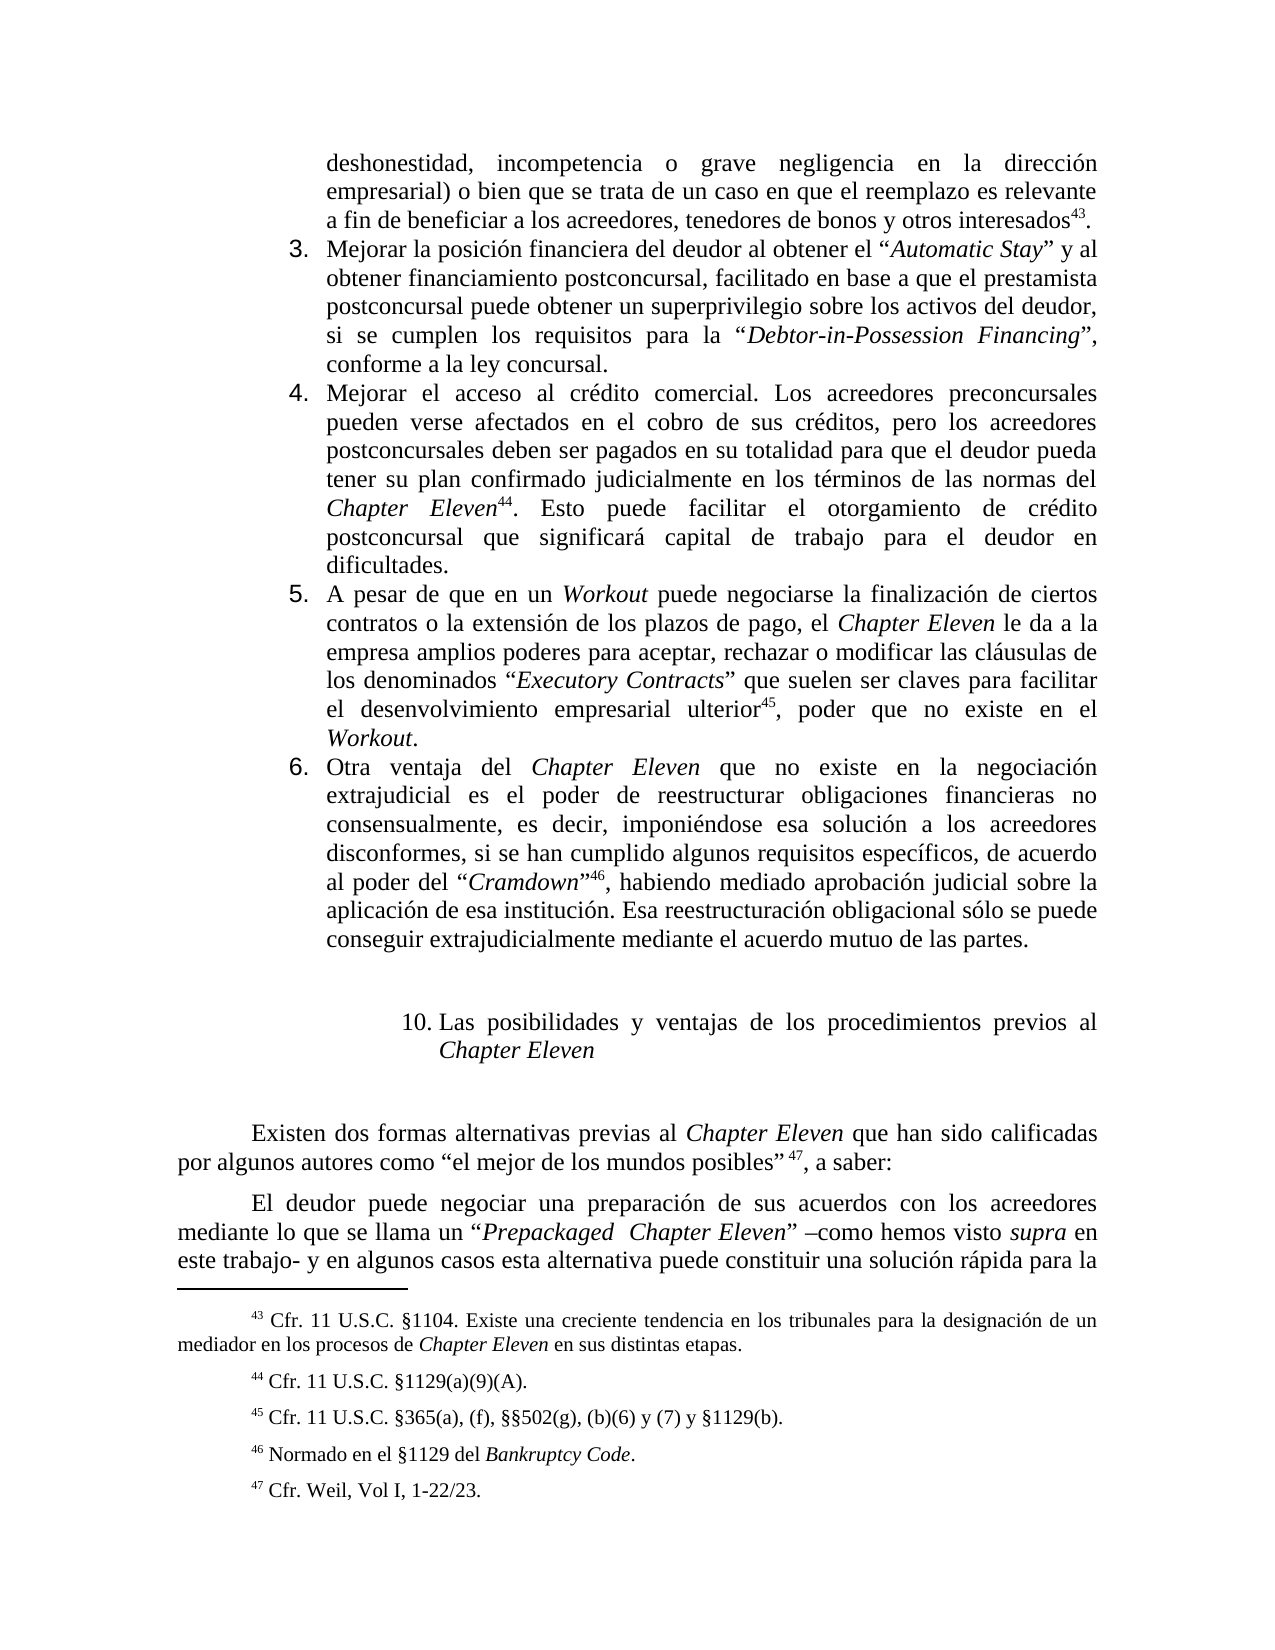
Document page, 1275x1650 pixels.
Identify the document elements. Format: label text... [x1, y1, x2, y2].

list Mejorar el acceso al crédito comercial. Los acreedores preconcursales pueden verse afectados en el cobro de sus créditos, pero los acreedores postconcursales deben ser pagados en su totalidad para que el deudor pueda tener su plan confirmado judicialmente en los términos de las normas del Chapter Eleven. Esto puede facilitar el otorgamiento de crédito postconcursal que significará capital de trabajo para el deudor en dificultades. [288, 378, 1098, 579]
list Mejorar la posición financiera del deudor al obtener el “Automatic Stay” y al obtener financiamiento postconcursal, facilitado en base a que el prestamista postconcursal puede obtener un superprivilegio sobre los activos del deudor, si se cumplen los requisitos para la “Debtor-in-Possession Financing”, conforme a la ley concursal. [288, 234, 1098, 378]
subtitle Las posibilidades y ventajas de los procedimientos previos al Chapter Eleven [401, 1007, 1098, 1064]
text Existen dos formas alternativas previas al Chapter Eleven que han sido calificadas por algunos autores como “el mejor de los mundos posibles” , a saber: [177, 1118, 1098, 1176]
list Otra ventaja del Chapter Eleven que no existe en la negociación extrajudicial es el poder de reestructurar obligaciones financieras no consensualmente, es decir, imponiéndose esa solución a los acreedores disconformes, si se han cumplido algunos requisitos específicos, de acuerdo al poder del “Cramdown”, habiendo mediado aprobación judicial sobre la aplicación de esa institución. Esa reestructuración obligacional sólo se puede conseguir extrajudicialmente mediante el acuerdo mutuo de las partes. [288, 752, 1098, 953]
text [177, 1188, 1098, 1274]
list A pesar de que en un Workout puede negociarse la finalización de ciertos contratos o la extensión de los plazos de pago, el Chapter Eleven le da a la empresa amplios poderes para aceptar, rechazar o modificar las cláusulas de los denominados “Executory Contracts” que suelen ser claves para facilitar el desenvolvimiento empresarial ulterior, poder que no existe en el Workout. [288, 579, 1098, 752]
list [288, 148, 1098, 234]
